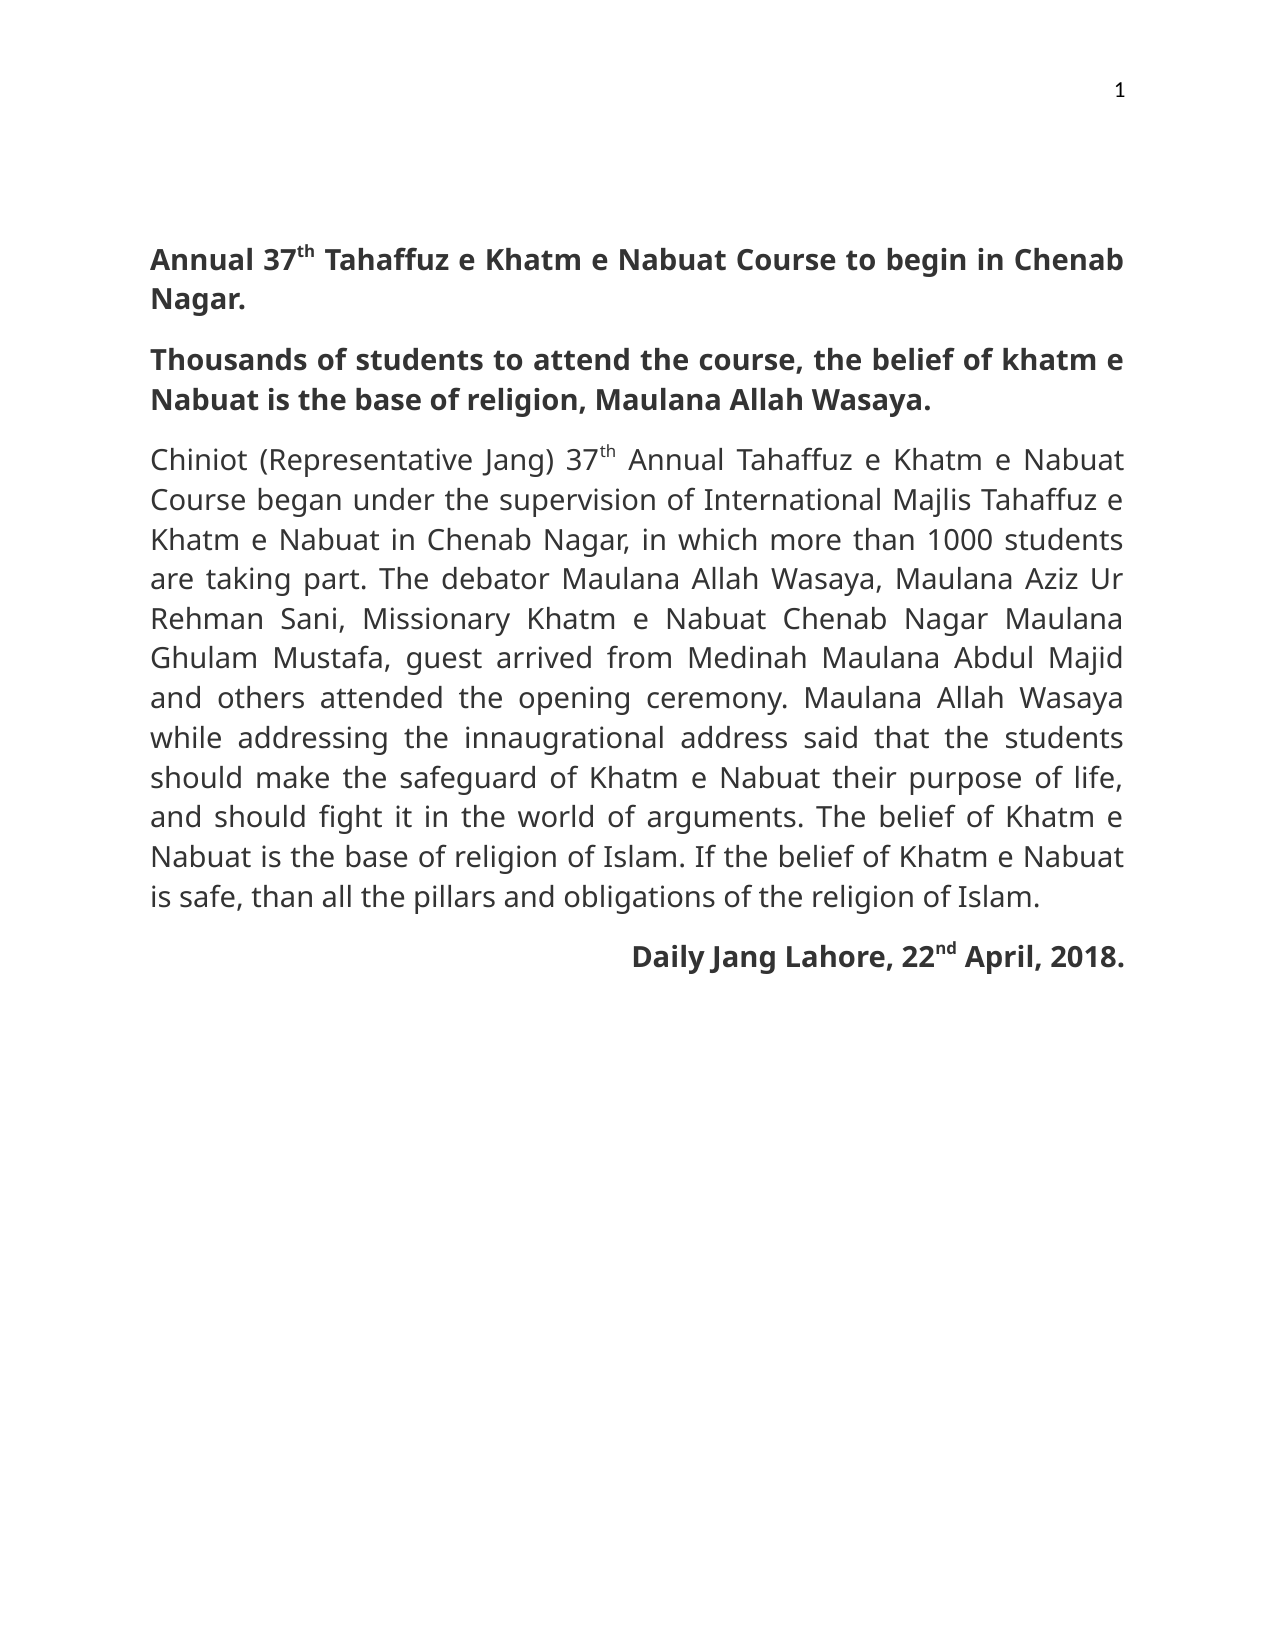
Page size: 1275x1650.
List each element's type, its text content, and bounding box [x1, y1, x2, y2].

text Chiniot (Representative Jang) 37th Annual Tahaffuz e Khatm e Nabuat Course began under the supervision of International Majlis Tahaffuz e Khatm e Nabuat in Chenab Nagar, in which more than 1000 students are taking part. The debator Maulana Allah Wasaya, Maulana Aziz Ur Rehman Sani, Missionary Khatm e Nabuat Chenab Nagar Maulana Ghulam Mustafa, guest arrived from Medinah Maulana Abdul Majid and others attended the opening ceremony. Maulana Allah Wasaya while addressing the innaugrational address said that the students should make the safeguard of Khatm e Nabuat their purpose of life, and should fight it in the world of arguments. The belief of Khatm e Nabuat is the base of religion of Islam. If the belief of Khatm e Nabuat is safe, than all the pillars and obligations of the religion of Islam. [150, 439, 1125, 916]
text Thousands of students to attend the course, the belief of khatm e Nabuat is the base of religion, Maulana Allah Wasaya. [150, 339, 1125, 418]
text Daily Jang Lahore, 22nd April, 2018. [150, 936, 1125, 976]
text Annual 37th Tahaffuz e Khatm e Nabuat Course to begin in Chenab Nagar. [150, 239, 1125, 318]
